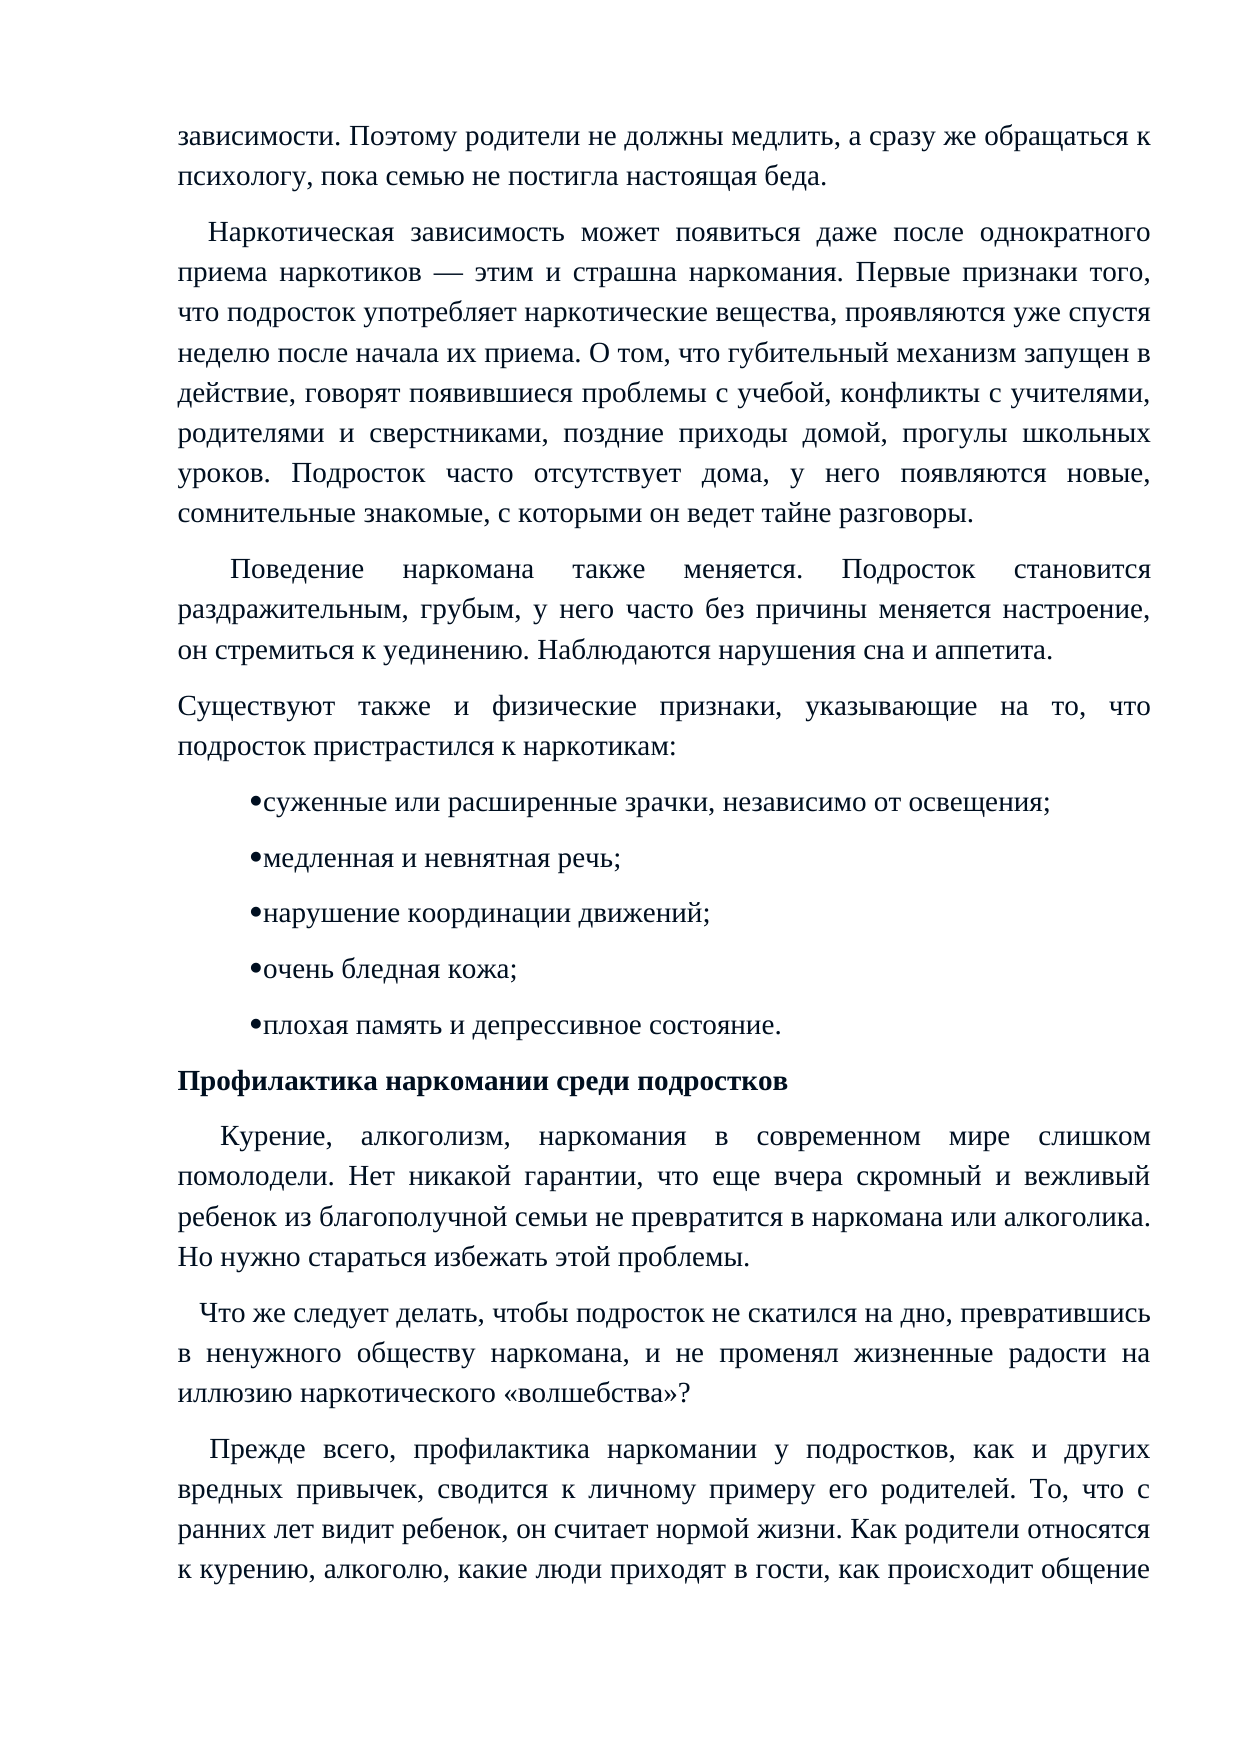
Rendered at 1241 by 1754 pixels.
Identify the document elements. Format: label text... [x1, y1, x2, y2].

text Поведение наркомана также меняется. Подросток становится раздражительным, грубым, у него часто без причины меняется настроение, он стремиться к уединению. Наблюдаются нарушения сна и аппетита. [177, 551, 1152, 665]
list плохая память и депрессивное состояние. [251, 1007, 1152, 1041]
list нарушение координации движений; [251, 896, 1152, 929]
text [177, 118, 1152, 192]
list медленная и невнятная речь; [251, 840, 1152, 873]
text Курение, алкоголизм, наркомания в современном мире слишком помолодели. Нет никакой гарантии, что еще вчера скромный и вежливый ребенок из благополучной семьи не превратится в наркомана или алкоголика. Но нужно стараться избежать этой проблемы. [177, 1118, 1152, 1272]
text Что же следует делать, чтобы подросток не скатился на дно, превратившись в ненужного обществу наркомана, и не променял жизненные радости на иллюзию наркотического «волшебства»? [177, 1295, 1152, 1409]
text Существуют также и физические признаки, указывающие на то, что подросток пристрастился к наркотикам: [177, 688, 1152, 761]
text Профилактика наркомании среди подростков [177, 1063, 1152, 1097]
list суженные или расширенные зрачки, независимо от освещения; [251, 784, 1152, 817]
list очень бледная кожа; [251, 952, 1152, 985]
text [177, 1431, 1152, 1585]
text Наркотическая зависимость может появиться даже после однократного приема наркотиков — этим и страшна наркомания. Первые признаки того, что подросток употребляет наркотические вещества, проявляются уже спустя неделю после начала их приема. О том, что губительный механизм запущен в действие, говорят появившиеся проблемы с учебой, конфликты с учителями, родителями и сверстниками, поздние приходы домой, прогулы школьных уроков. Подросток часто отсутствует дома, у него появляются новые, сомнительные знакомые, с которыми он ведет тайне разговоры. [177, 214, 1152, 529]
